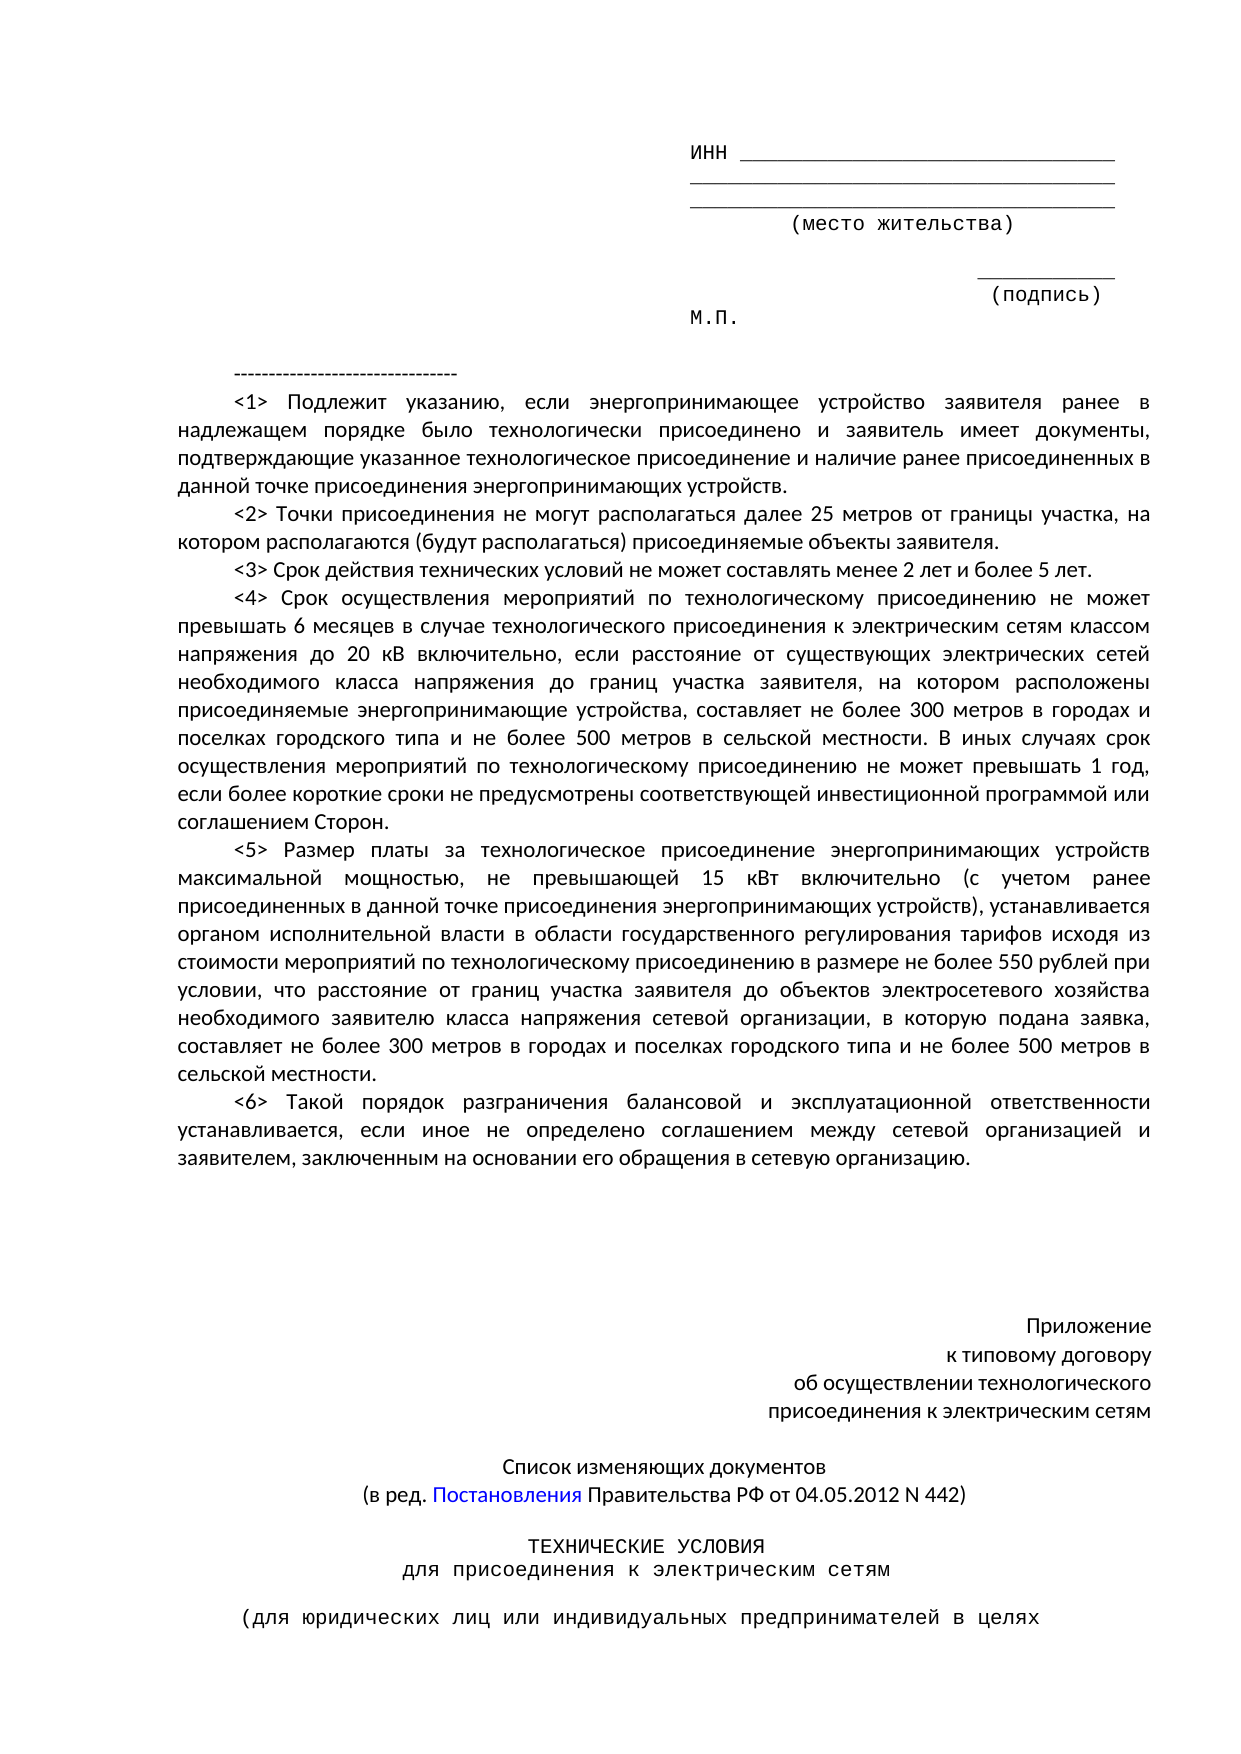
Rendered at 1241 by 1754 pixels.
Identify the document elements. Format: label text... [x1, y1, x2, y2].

text <1> Подлежит указанию, если энергопринимающее устройство заявителя ранее в надлежащем порядке было технологически присоединено и заявитель имеет документы, подтверждающие указанное технологическое присоединение и наличие ранее присоединенных в данной точке присоединения энергопринимающих устройств. [177, 387, 1152, 499]
text ___________ [177, 260, 1152, 284]
text Список изменяющих документов [177, 1452, 1152, 1480]
text (для юридических лиц или индивидуальных предпринимателей в целях [177, 1607, 1152, 1630]
text ТЕХНИЧЕСКИЕ УСЛОВИЯ [177, 1536, 1152, 1559]
text (подпись) [177, 284, 1152, 307]
text <6> Такой порядок разграничения балансовой и эксплуатационной ответственности устанавливается, если иное не определено соглашением между сетевой организацией и заявителем, заключенным на основании его обращения в сетевую организацию. [177, 1087, 1152, 1172]
text присоединения к электрическим сетям [177, 1396, 1152, 1424]
text __________________________________ [177, 165, 1152, 189]
text <3> Срок действия технических условий не может составлять менее 2 лет и более 5 лет. [177, 555, 1152, 583]
text (место жительства) [177, 213, 1152, 236]
text (в ред. Постановления Правительства РФ от 04.05.2012 N 442) [177, 1480, 1152, 1508]
text __________________________________ [177, 189, 1152, 213]
text к типовому договору [177, 1340, 1152, 1368]
text для присоединения к электрическим сетям [177, 1559, 1152, 1583]
text <2> Точки присоединения не могут располагаться далее 25 метров от границы участка, на котором располагаются (будут располагаться) присоединяемые объекты заявителя. [177, 499, 1152, 555]
text об осуществлении технологического [177, 1368, 1152, 1396]
text -------------------------------- [177, 359, 1152, 387]
text Приложение [177, 1312, 1152, 1340]
text <4> Срок осуществления мероприятий по технологическому присоединению не может превышать 6 месяцев в случае технологического присоединения к электрическим сетям классом напряжения до 20 кВ включительно, если расстояние от существующих электрических сетей необходимого класса напряжения до границ участка заявителя, на котором расположены присоединяемые энергопринимающие устройства, составляет не более 300 метров в городах и поселках городского типа и не более 500 метров в сельской местности. В иных случаях срок осуществления мероприятий по технологическому присоединению не может превышать 1 год, если более короткие сроки не предусмотрены соответствующей инвестиционной программой или соглашением Сторон. [177, 583, 1152, 835]
text ИНН ______________________________ [177, 142, 1152, 165]
text <5> Размер платы за технологическое присоединение энергопринимающих устройств максимальной мощностью, не превышающей 15 кВт включительно (с учетом ранее присоединенных в данной точке присоединения энергопринимающих устройств), устанавливается органом исполнительной власти в области государственного регулирования тарифов исходя из стоимости мероприятий по технологическому присоединению в размере не более 550 рублей при условии, что расстояние от границ участка заявителя до объектов электросетевого хозяйства необходимого заявителю класса напряжения сетевой организации, в которую подана заявка, составляет не более 300 метров в городах и поселках городского типа и не более 500 метров в сельской местности. [177, 835, 1152, 1087]
text М.П. [177, 307, 1152, 331]
